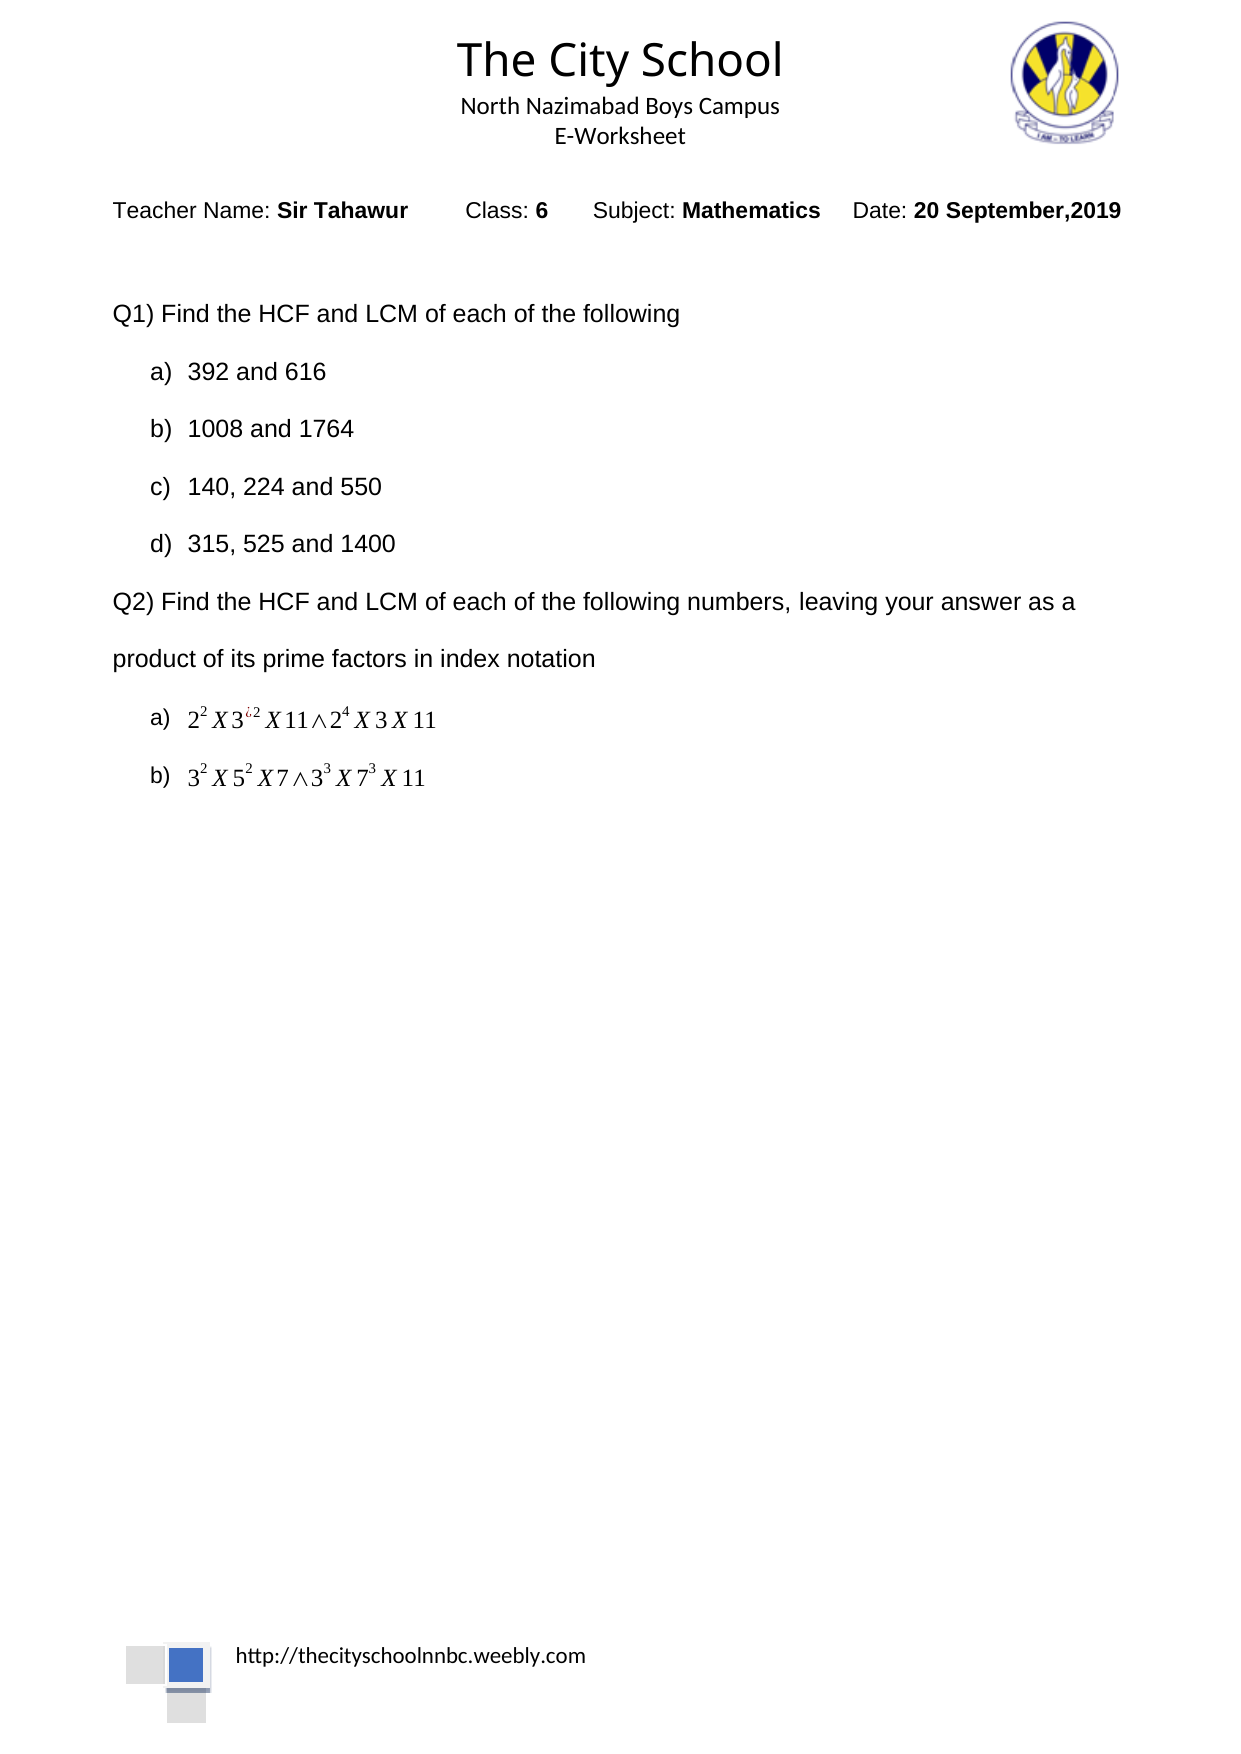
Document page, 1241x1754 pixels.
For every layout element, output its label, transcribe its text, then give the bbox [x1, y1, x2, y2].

list 392 and 616 [150, 357, 1128, 386]
list 1008 and 1764 [150, 414, 1128, 443]
picture [1008, 20, 1128, 152]
list 315, 525 and 1400 [150, 529, 1128, 558]
list 140, 224 and 550 [150, 472, 1128, 501]
text Q2) Find the HCF and LCM of each of the following numbers, leaving your answer as a product of its prime factors in index notation [112, 587, 1128, 673]
text Q1) Find the HCF and LCM of each of the following [112, 299, 1128, 328]
text Teacher Name: Sir Tahawur Class: 6 Subject: Mathematics Date: 20 September,2019 [112, 197, 1128, 223]
